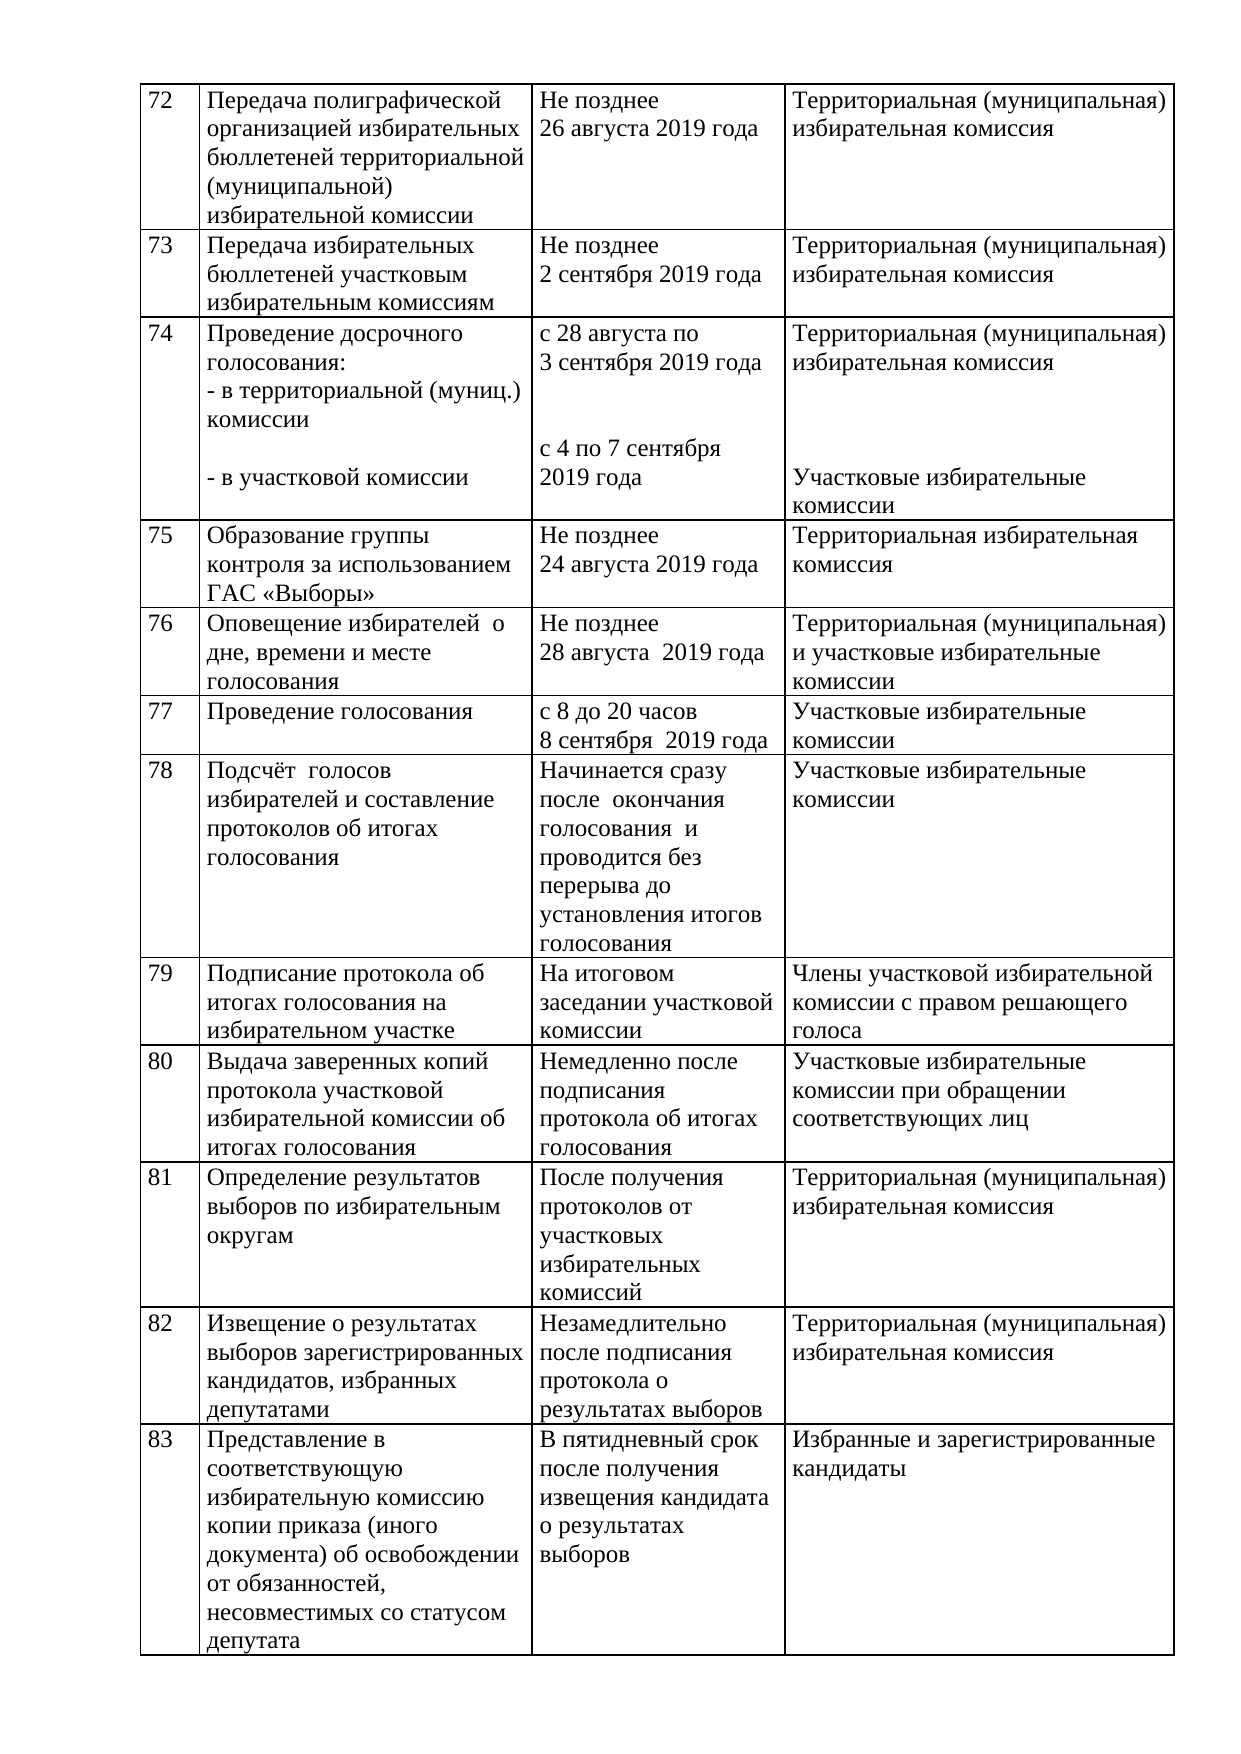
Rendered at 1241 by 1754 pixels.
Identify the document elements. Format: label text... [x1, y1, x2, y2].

table_cell 76 [141, 608, 199, 695]
table_cell Передача полиграфической организацией избирательных бюллетеней территориальной (муниципальной) избирательной комиссии [200, 85, 531, 228]
table_cell Выдача заверенных копий протокола участковой избирательной комиссии об итогах голосования [200, 1046, 531, 1161]
table_cell 83 [141, 1425, 199, 1654]
table_cell Не позднее 24 августа 2019 года [533, 521, 784, 607]
table_cell Не позднее 26 августа 2019 года [533, 85, 784, 228]
table_cell Территориальная (муниципальная) избирательная комиссия Участковые избирательные комиссии [786, 318, 1173, 519]
table_cell Избранные и зарегистрированные кандидаты [786, 1425, 1173, 1654]
table_cell 77 [141, 696, 199, 754]
table_cell В пятидневный срок после получения извещения кандидата о результатах выборов [533, 1425, 784, 1654]
table_cell 79 [141, 958, 199, 1044]
table_cell Подсчёт голосов избирателей и составление протоколов об итогах голосования [200, 755, 531, 957]
table_cell Извещение о результатах выборов зарегистрированных кандидатов, избранных депутатами [200, 1308, 531, 1423]
table_cell Не позднее 2 сентября 2019 года [533, 230, 784, 316]
table_cell Образование группы контроля за использованием ГАС «Выборы» [200, 521, 531, 607]
table_cell Территориальная (муниципальная) избирательная комиссия [786, 1308, 1173, 1423]
table_cell Подписание протокола об итогах голосования на избирательном участке [200, 958, 531, 1044]
table_cell Не позднее 28 августа 2019 года [533, 608, 784, 695]
table_cell Незамедлительно после подписания протокола о результатах выборов [533, 1308, 784, 1423]
table_cell 73 [141, 230, 199, 316]
table_cell Участковые избирательные комиссии [786, 696, 1173, 754]
table_cell 82 [141, 1308, 199, 1423]
table_cell Участковые избирательные комиссии [786, 755, 1173, 957]
table_cell На итоговом заседании участковой комиссии [533, 958, 784, 1044]
table_cell Проведение голосования [200, 696, 531, 754]
table_cell Члены участковой избирательной комиссии с правом решающего голоса [786, 958, 1173, 1044]
table_cell Проведение досрочного голосования: - в территориальной (муниц.) комиссии - в участковой комиссии [200, 318, 531, 519]
table_cell 81 [141, 1163, 199, 1306]
table_cell Определение результатов выборов по избирательным округам [200, 1163, 531, 1306]
table_cell Немедленно после подписания протокола об итогах голосования [533, 1046, 784, 1161]
table_cell Передача избирательных бюллетеней участковым избирательным комиссиям [200, 230, 531, 316]
table_cell 78 [141, 755, 199, 957]
table_cell Территориальная (муниципальная) избирательная комиссия [786, 230, 1173, 316]
table_cell Территориальная (муниципальная) избирательная комиссия [786, 1163, 1173, 1306]
table_cell 75 [141, 521, 199, 607]
table_cell Территориальная (муниципальная) и участковые избирательные комиссии [786, 608, 1173, 695]
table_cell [786, 85, 1173, 228]
table_cell Участковые избирательные комиссии при обращении соответствующих лиц [786, 1046, 1173, 1161]
table_cell Начинается сразу после окончания голосования и проводится без перерыва до установления итогов голосования [533, 755, 784, 957]
table_cell Оповещение избирателей о дне, времени и месте голосования [200, 608, 531, 695]
table_cell 72 [141, 85, 199, 228]
table_cell Представление в соответствующую избирательную комиссию копии приказа (иного документа) об освобождении от обязанностей, несовместимых со статусом депутата [200, 1425, 531, 1654]
table_cell 80 [141, 1046, 199, 1161]
table_cell Территориальная избирательная комиссия [786, 521, 1173, 607]
table_cell После получения протоколов от участковых избирательных комиссий [533, 1163, 784, 1306]
table_cell 74 [141, 318, 199, 519]
table_cell с 28 августа по 3 сентября 2019 года с 4 по 7 сентября 2019 года [533, 318, 784, 519]
table_cell с 8 до 20 часов 8 сентября 2019 года [533, 696, 784, 754]
